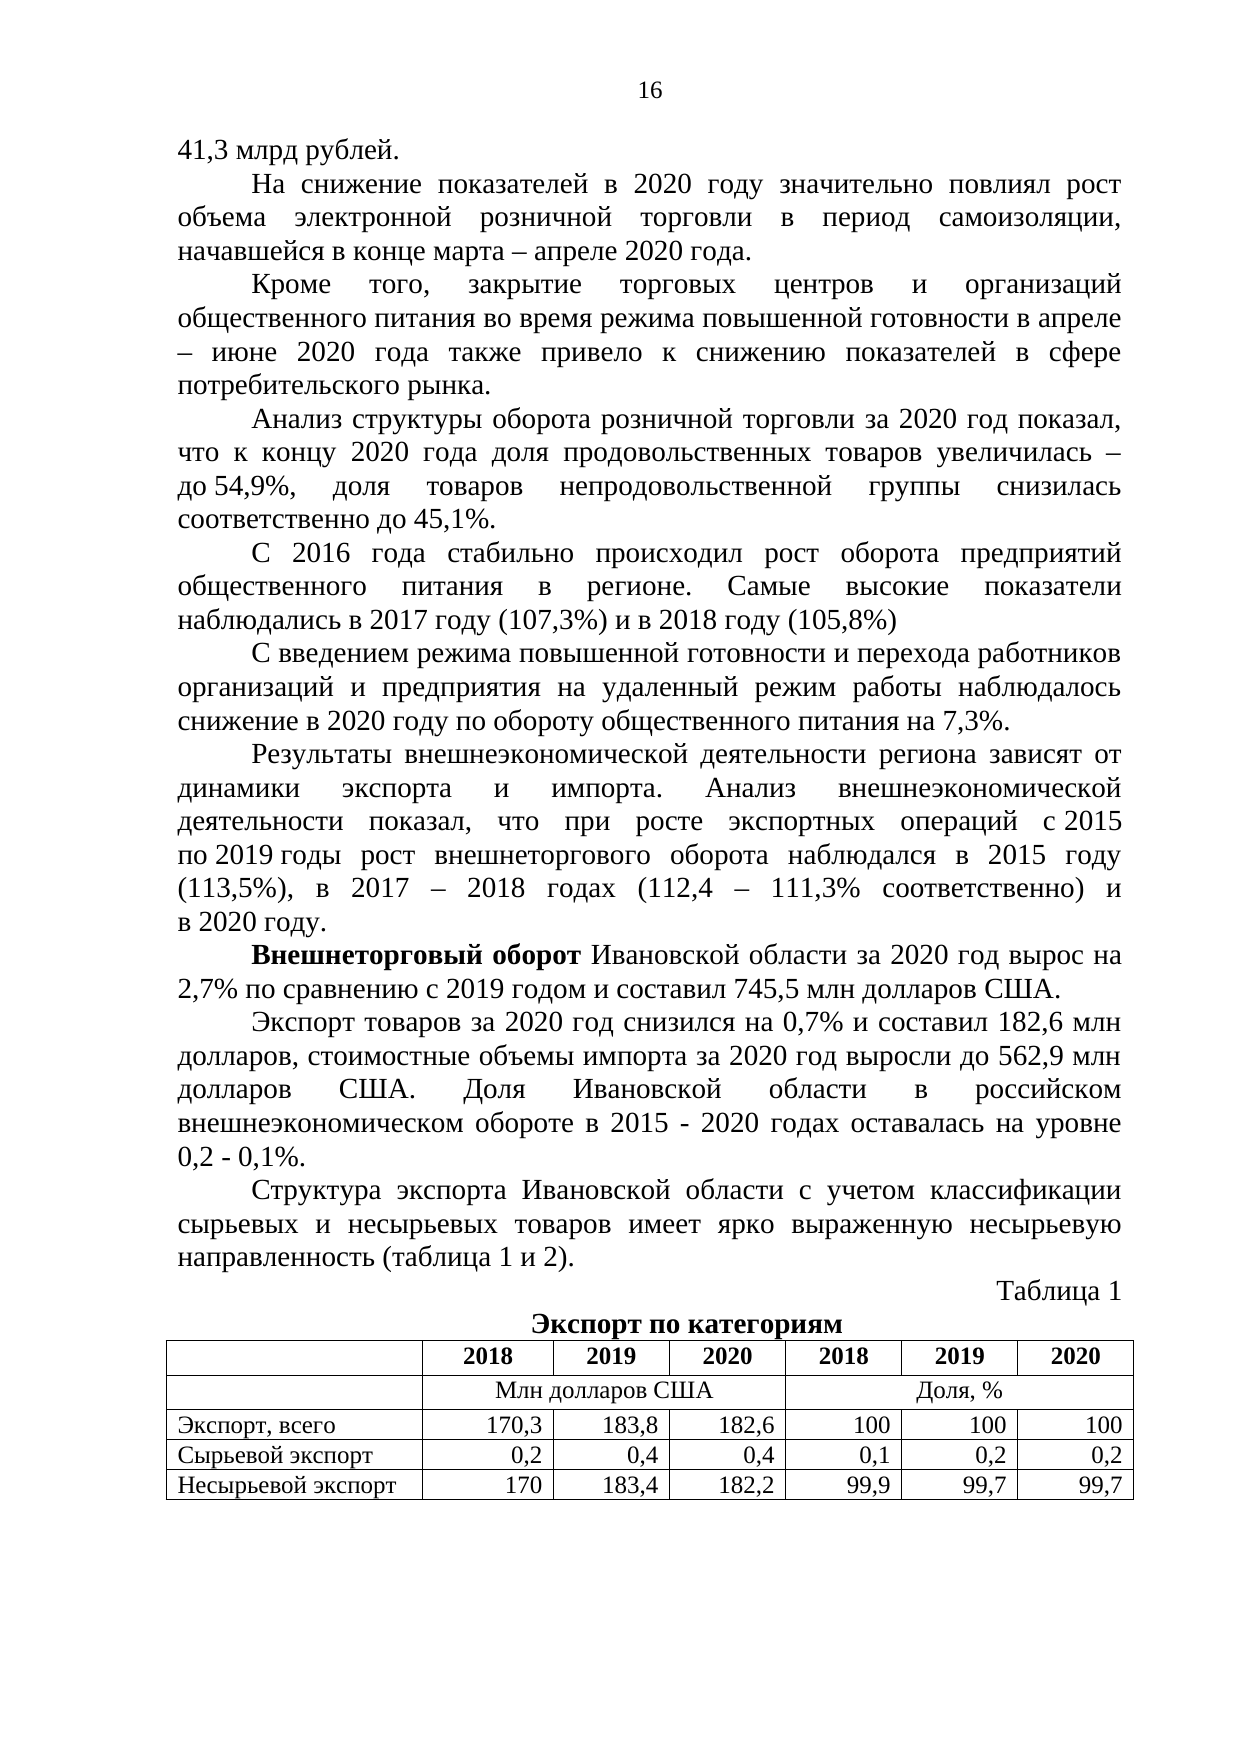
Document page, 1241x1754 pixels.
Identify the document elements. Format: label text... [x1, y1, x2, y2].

text Экспорт по категориям [177, 1306, 1122, 1340]
table_cell 99,7 [902, 1470, 1017, 1498]
text Анализ структуры оборота розничной торговли за 2020 год показал, что к концу 2020 года доля продовольственных товаров увеличилась – до 54,9%, доля товаров непродовольственной группы снизилась соответственно до 45,1%. [177, 401, 1122, 535]
table_cell Доля, % [786, 1376, 1133, 1409]
table_header [167, 1341, 422, 1374]
text С введением режима повышенной готовности и перехода работников организаций и предприятия на удаленный режим работы наблюдалось снижение в 2020 году по обороту общественного питания на 7,3%. [177, 636, 1122, 736]
table_cell 182,2 [670, 1470, 785, 1498]
table_cell 170,3 [423, 1410, 553, 1439]
table_header 2018 [423, 1341, 553, 1374]
text Внешнеторговый оборот Ивановской области за 2020 год вырос на 2,7% по сравнению с 2019 годом и составил 745,5 млн долларов США. [177, 937, 1122, 1004]
table_cell 0,2 [1018, 1440, 1133, 1469]
table_cell 0,1 [786, 1440, 901, 1469]
table_cell [167, 1376, 422, 1409]
text Структура экспорта Ивановской области с учетом классификации сырьевых и несырьевых товаров имеет ярко выраженную несырьевую направленность (таблица 1 и 2). [177, 1172, 1122, 1273]
table_cell 0,2 [902, 1440, 1017, 1469]
table_cell 100 [1018, 1410, 1133, 1439]
table_cell 100 [902, 1410, 1017, 1439]
table_header 2020 [670, 1341, 785, 1374]
text На снижение показателей в 2020 году значительно повлиял рост объема электронной розничной торговли в период самоизоляции, начавшейся в конце марта – апреле 2020 года. [177, 166, 1122, 267]
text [177, 132, 1122, 166]
table_header 2019 [902, 1341, 1017, 1374]
table_cell Несырьевой экспорт [167, 1470, 422, 1498]
subtitle Таблица 1 [177, 1273, 1122, 1306]
table_cell Сырьевой экспорт [167, 1440, 422, 1469]
text Кроме того, закрытие торговых центров и организаций общественного питания во время режима повышенной готовности в апреле – июне 2020 года также привело к снижению показателей в сфере потребительского рынка. [177, 267, 1122, 401]
table_cell Экспорт, всего [167, 1410, 422, 1439]
table_cell 99,9 [786, 1470, 901, 1498]
text Экспорт товаров за 2020 год снизился на 0,7% и составил 182,6 млн долларов, стоимостные объемы импорта за 2020 год выросли до 562,9 млн долларов США. Доля Ивановской области в российском внешнеэкономическом обороте в 2015 - 2020 годах оставалась на уровне 0,2 - 0,1%. [177, 1004, 1122, 1172]
table_header 2020 [1018, 1341, 1133, 1374]
table_header 2018 [786, 1341, 901, 1374]
table_cell 0,2 [423, 1440, 553, 1469]
text С 2016 года стабильно происходил рост оборота предприятий общественного питания в регионе. Самые высокие показатели наблюдались в 2017 году (107,3%) и в 2018 году (105,8%) [177, 535, 1122, 636]
table_cell 100 [786, 1410, 901, 1439]
table_cell Млн долларов США [423, 1376, 785, 1409]
table_cell 0,4 [670, 1440, 785, 1469]
table_cell 99,7 [1018, 1470, 1133, 1498]
text Результаты внешнеэкономической деятельности региона зависят от динамики экспорта и импорта. Анализ внешнеэкономической деятельности показал, что при росте экспортных операций с 2015 по 2019 годы рост внешнеторгового оборота наблюдался в 2015 году (113,5%), в 2017 – 2018 годах (112,4 – 111,3% соответственно) и в 2020 году. [177, 736, 1122, 937]
table_cell 183,4 [554, 1470, 669, 1498]
table_header 2019 [554, 1341, 669, 1374]
table_cell 170 [423, 1470, 553, 1498]
table_cell 182,6 [670, 1410, 785, 1439]
table_cell 183,8 [554, 1410, 669, 1439]
table_cell 0,4 [554, 1440, 669, 1469]
